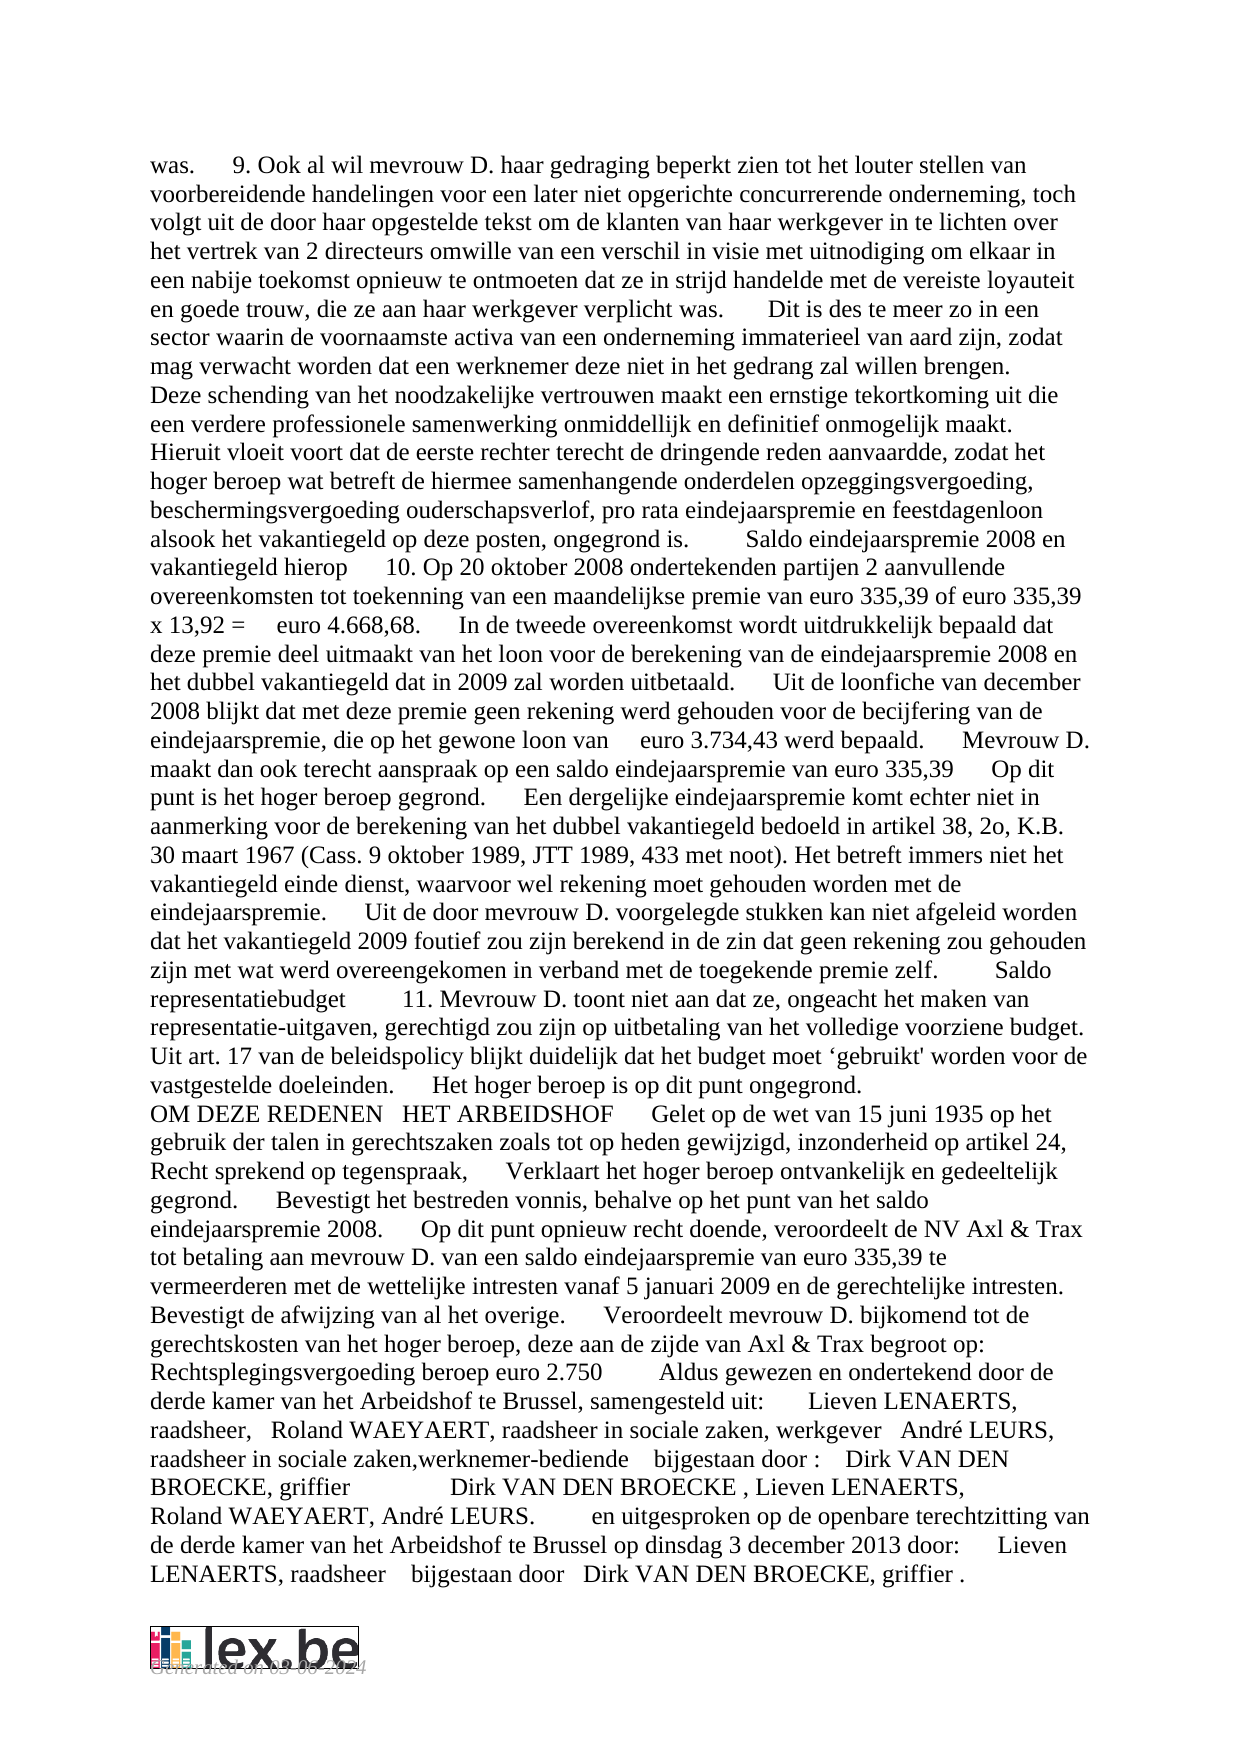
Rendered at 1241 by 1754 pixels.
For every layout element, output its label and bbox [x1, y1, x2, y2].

picture [151, 1627, 358, 1668]
text [150, 150, 1090, 1587]
